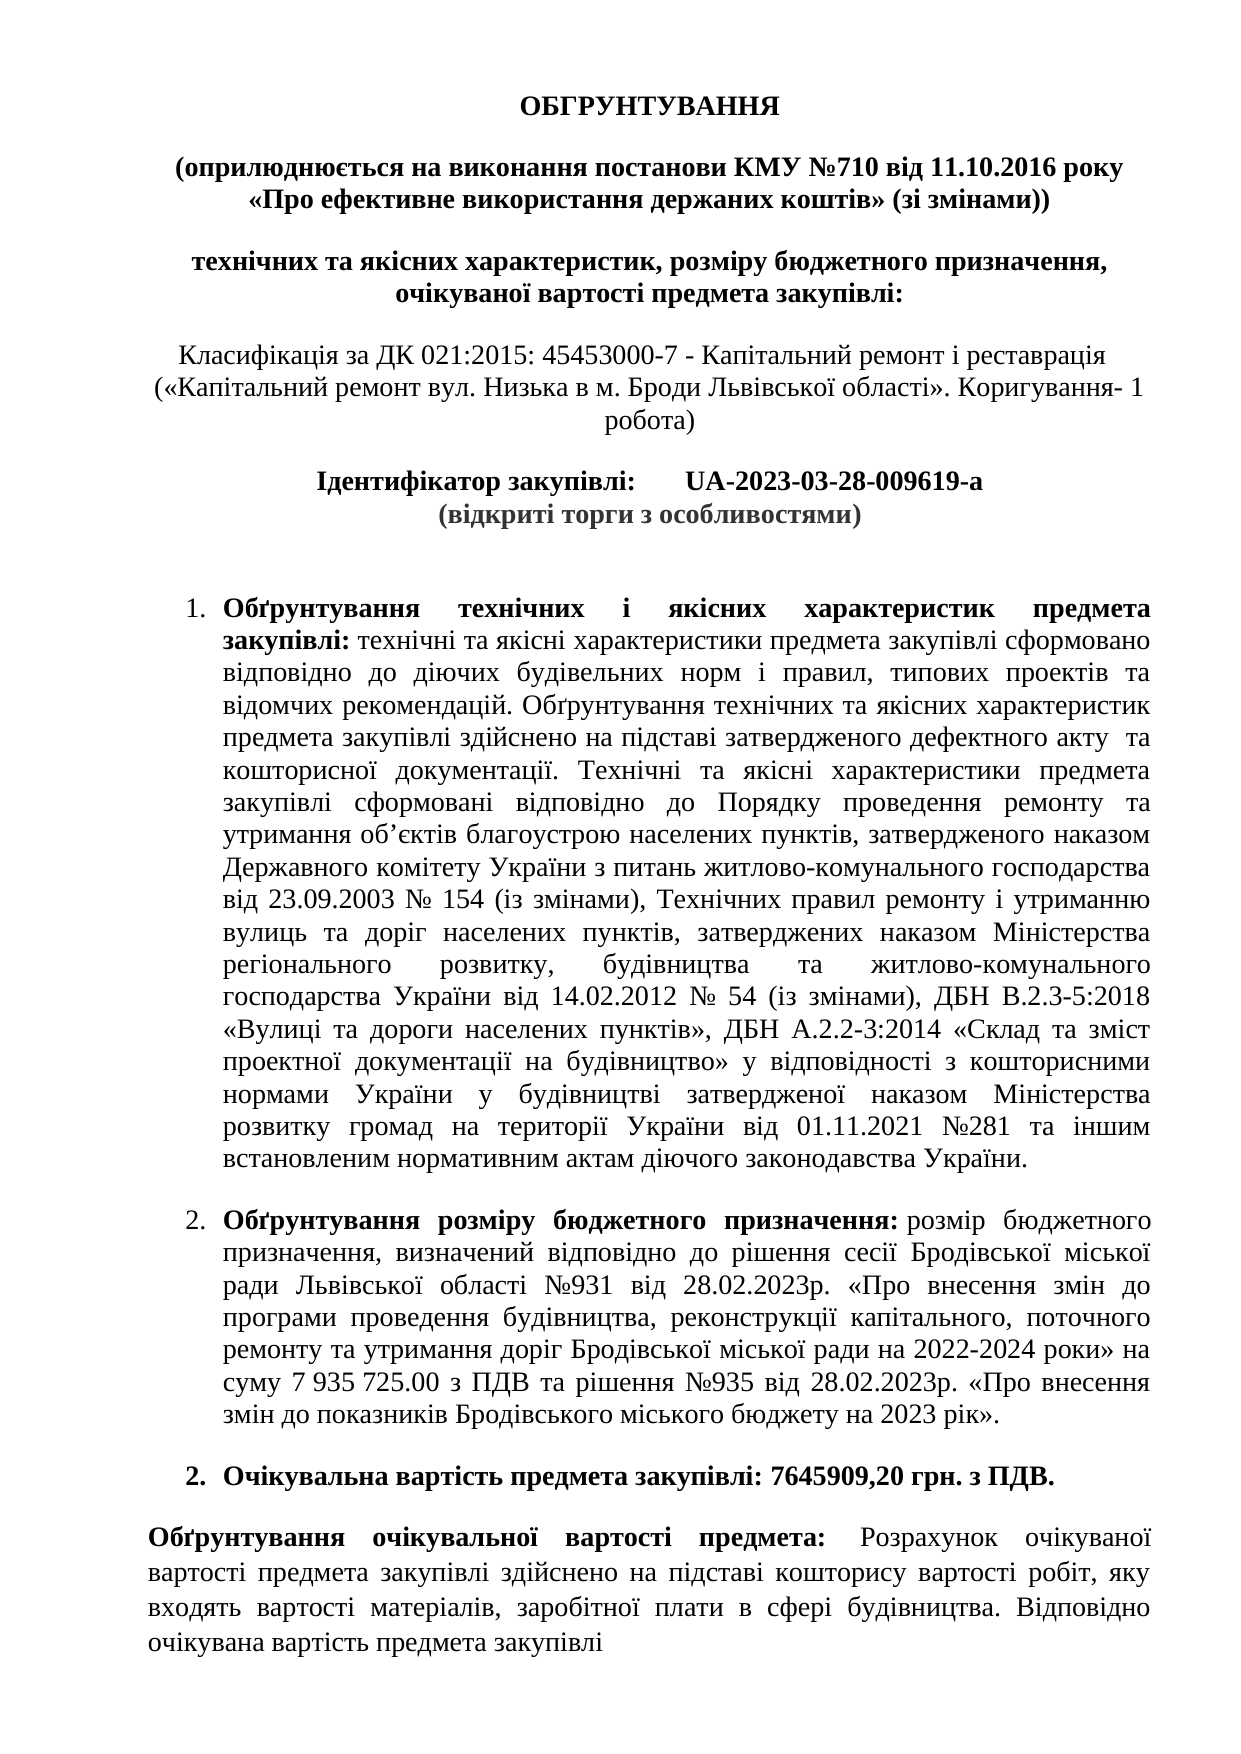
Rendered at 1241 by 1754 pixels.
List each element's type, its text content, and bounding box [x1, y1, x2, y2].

text Обґрунтування очікувальної вартості предмета: Розрахунок очікуваної вартості предмета закупівлі здійснено на підставі кошторису вартості робіт, яку входять вартості матеріалів, заробітної плати в сфері будівництва. Відповідно очікувана вартість предмета закупівлі [148, 1521, 1152, 1658]
text (оприлюднюється на виконання постанови КМУ №710 від 11.10.2016 року «Про ефективне використання держаних коштів» (зі змінами)) [148, 150, 1152, 215]
list Обґрунтування розміру бюджетного призначення: розмір бюджетного призначення, визначений відповідно до рішення сесії Бродівської міської ради Львівської області №931 від 28.02.2023р. «Про внесення змін до програми проведення будівництва, реконструкції капітального, поточного ремонту та утримання доріг Бродівської міської ради на 2022-2024 роки» на суму 7 935 725.00 з ПДВ та рішення №935 від 28.02.2023р. «Про внесення змін до показників Бродівського міського бюджету на 2023 рік». [185, 1203, 1152, 1430]
list Обґрунтування технічних і якісних характеристик предмета закупівлі: технічні та якісні характеристики предмета закупівлі сформовано відповідно до діючих будівельних норм і правил, типових проектів та відомчих рекомендацій. Обґрунтування технічних та якісних характеристик предмета закупівлі здійснено на підставі затвердженого дефектного акту та кошторисної документації. Технічні та якісні характеристики предмета закупівлі сформовані відповідно до Порядку проведення ремонту та утримання об’єктів благоустрою населених пунктів, затвердженого наказом Державного комітету України з питань житлово-комунального господарства від 23.09.2003 № 154 (із змінами), Технічних правил ремонту і утриманню вулиць та доріг населених пунктів, затверджених наказом Міністерства регіонального розвитку, будівництва та житлово-комунального господарства України від 14.02.2012 № 54 (із змінами), ДБН В.2.3-5:2018 «Вулиці та дороги населених пунктів», ДБН А.2.2-3:2014 «Склад та зміст проектної документації на будівництво» у відповідності з кошторисними нормами України у будівництві затвердженої наказом Міністерства розвитку громад на території України від 01.11.2021 №281 та іншим встановленим нормативним актам діючого законодавства України. [185, 591, 1152, 1174]
text технічних та якісних характеристик, розміру бюджетного призначення, очікуваної вартості предмета закупівлі: [148, 244, 1152, 309]
text Ідентифікатор закупівлі: UA-2023-03-28-009619-a [148, 464, 1152, 497]
text Класифікація за ДК 021:2015: 45453000-7 - Капітальний ремонт і реставрація («Капітальний ремонт вул. Низька в м. Броди Львівської області». Коригування- 1 робота) [148, 338, 1152, 435]
list Очікувальна вартість предмета закупівлі: 7645909,20 грн. з ПДВ. [185, 1459, 1152, 1491]
text ОБГРУНТУВАННЯ [148, 88, 1152, 121]
text (відкриті торги з особливостями) [148, 497, 1152, 529]
